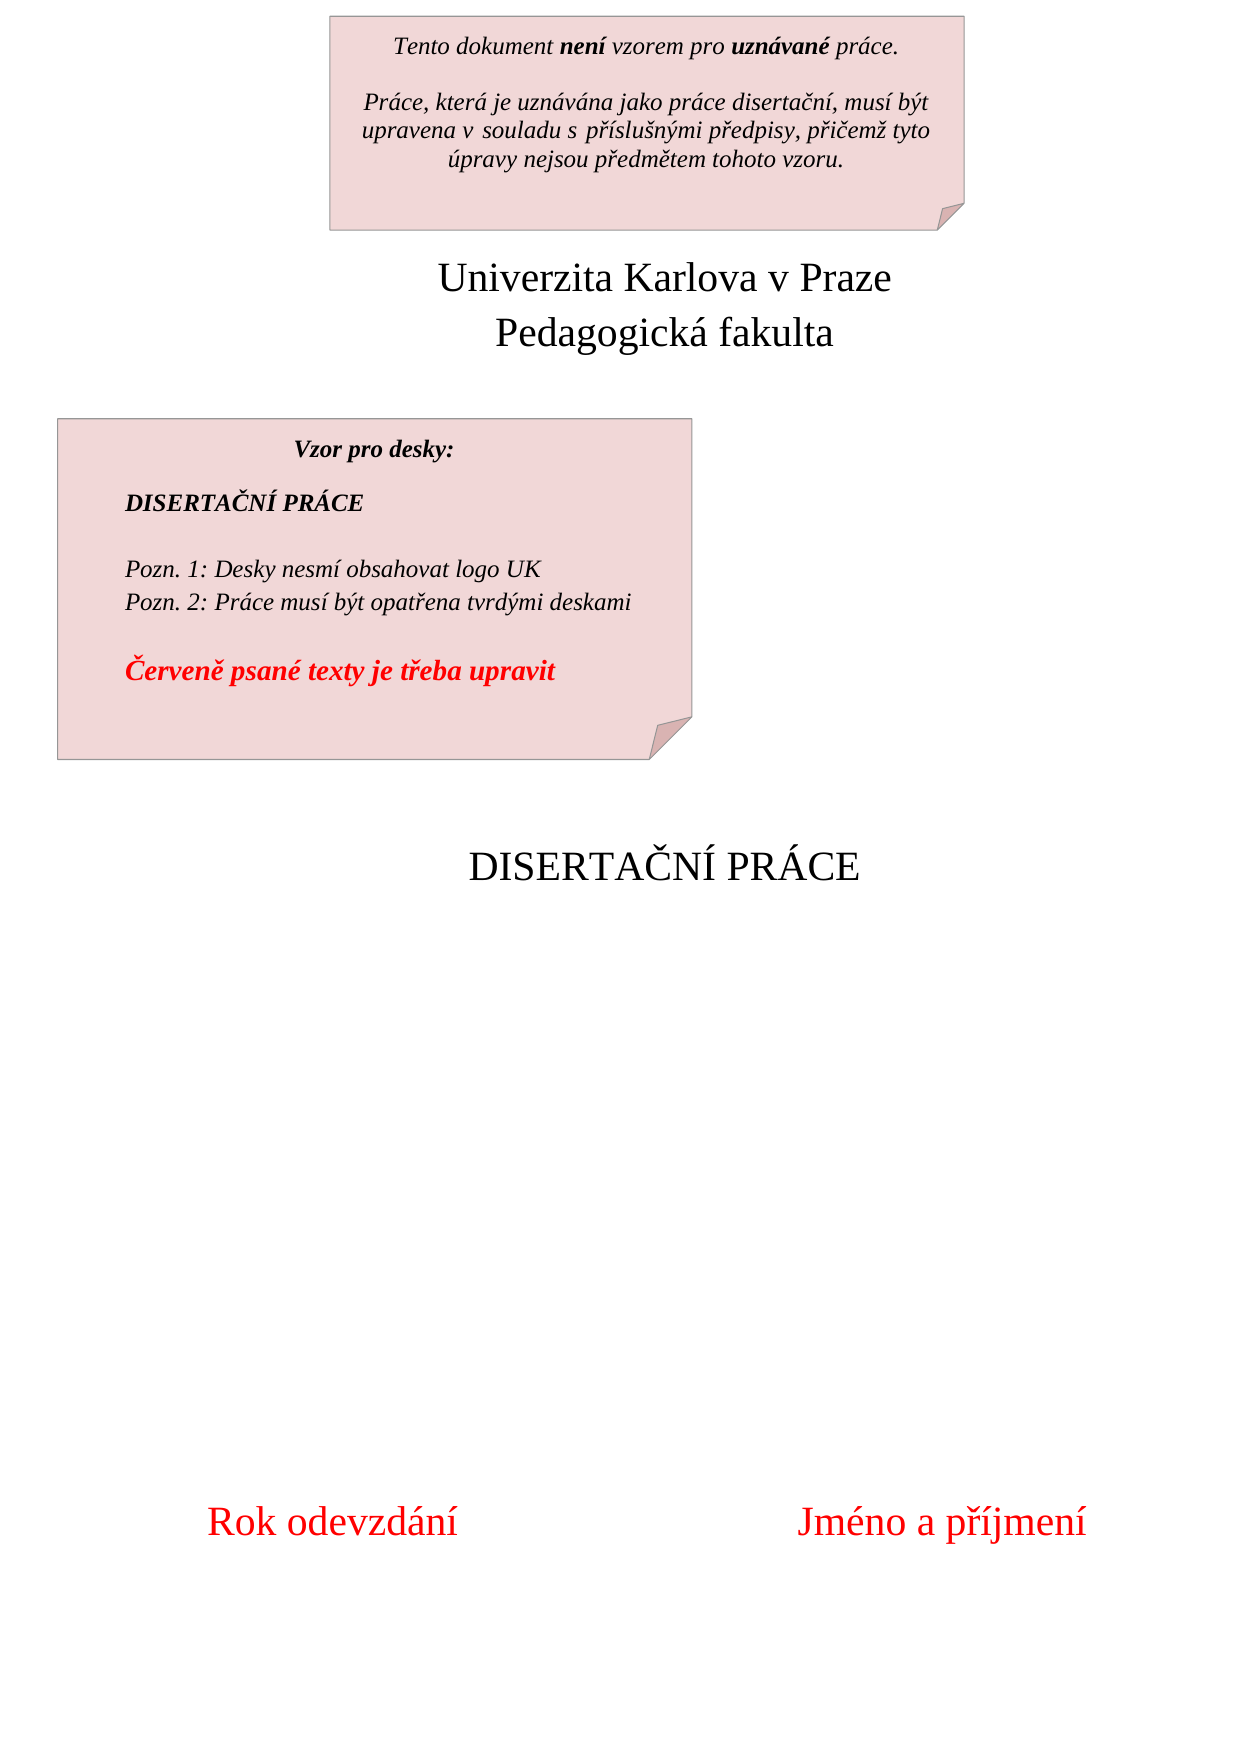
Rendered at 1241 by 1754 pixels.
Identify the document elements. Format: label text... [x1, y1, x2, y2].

text Univerzita Karlova v Praze Pedagogická fakulta [207, 252, 1122, 355]
text DISERTAČNÍ PRÁCE [207, 842, 1122, 889]
text Rok odevzdání Jméno a příjmení [207, 1497, 1122, 1544]
